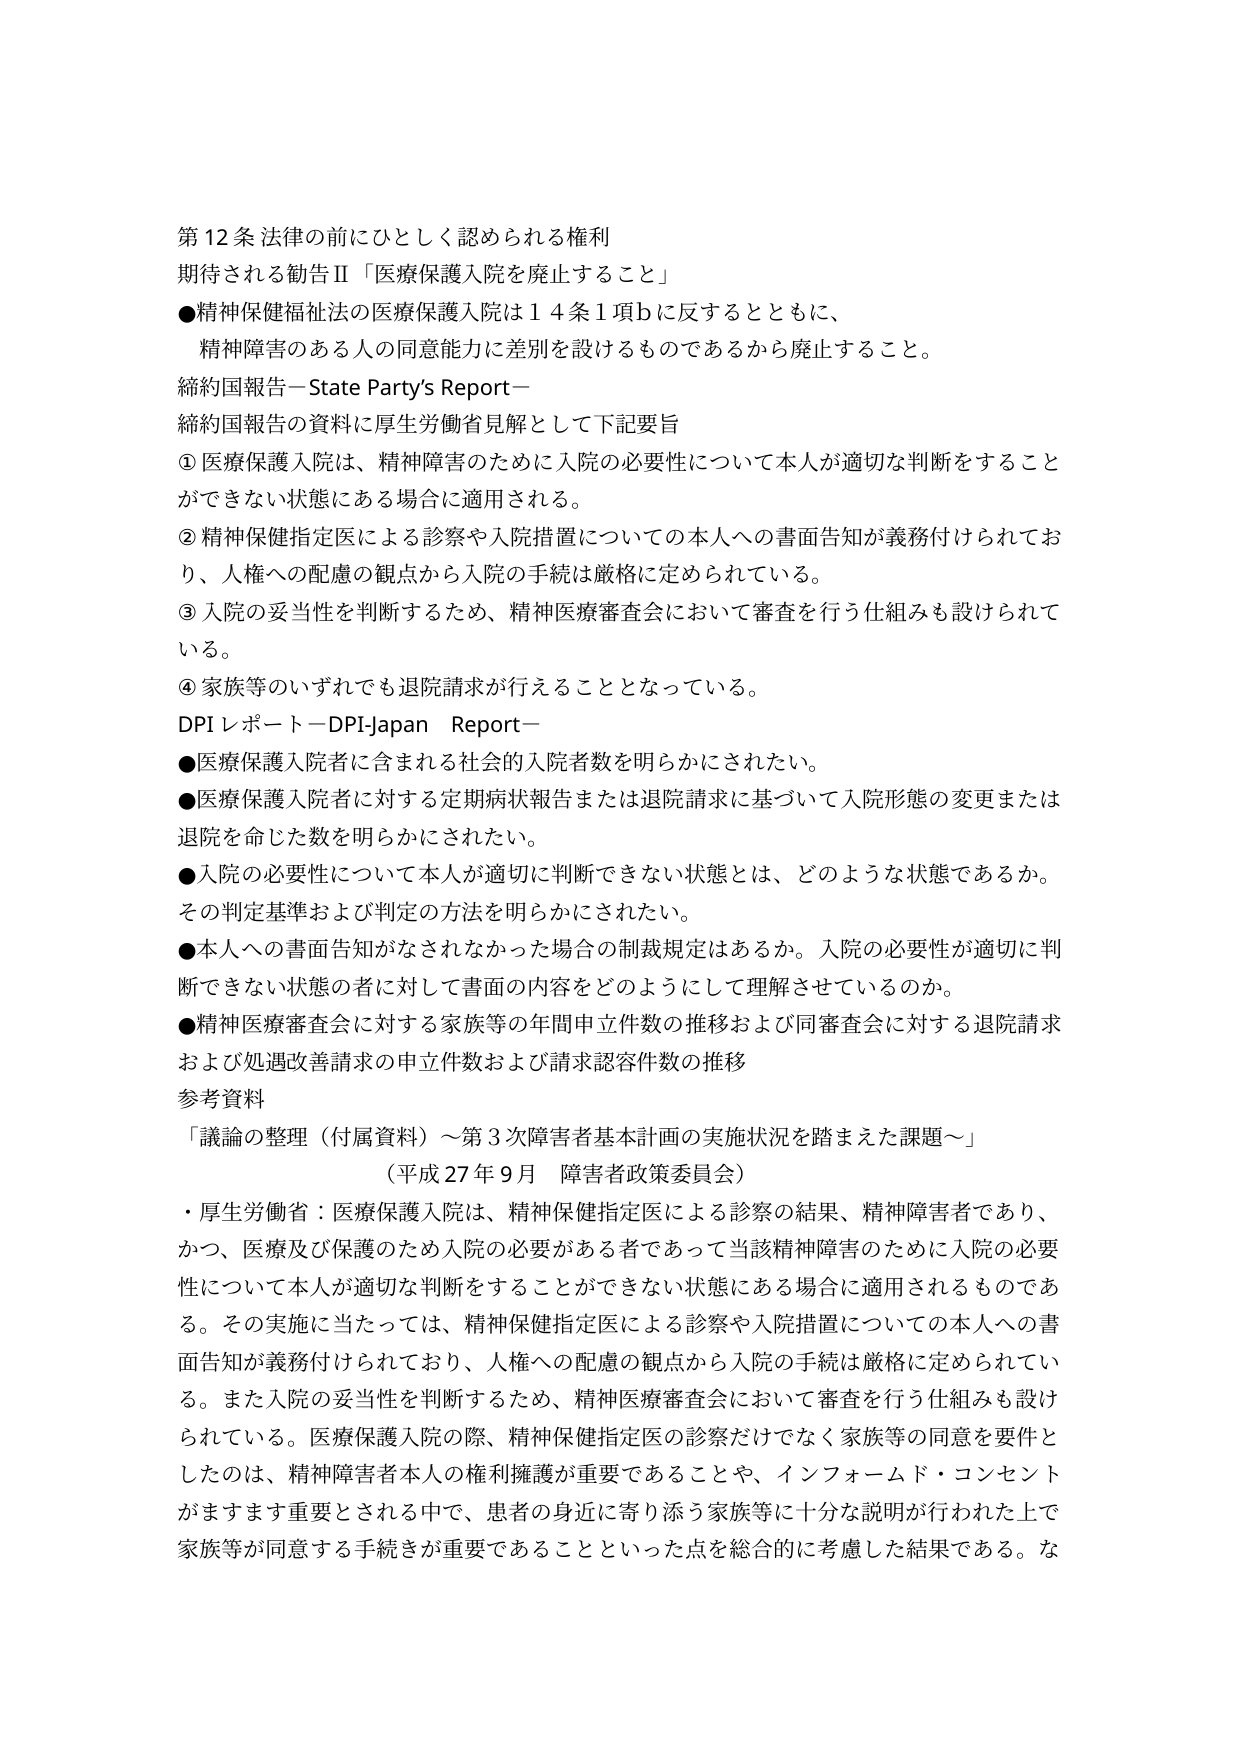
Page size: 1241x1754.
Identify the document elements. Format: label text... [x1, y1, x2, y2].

text ●医療保護入院者に含まれる社会的入院者数を明らかにされたい。 [177, 742, 1063, 779]
text 第12条 法律の前にひとしく認められる権利 [177, 217, 1063, 254]
text 参考資料 [177, 1079, 1063, 1117]
text DPIレポート－DPI-Japan Report－ [177, 704, 1063, 742]
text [177, 1192, 1063, 1567]
text 「議論の整理（付属資料）～第３次障害者基本計画の実施状況を踏まえた課題～」 [177, 1117, 1063, 1154]
text ●本人への書面告知がなされなかった場合の制裁規定はあるか。入院の必要性が適切に判断できない状態の者に対して書面の内容をどのようにして理解させているのか。 [177, 929, 1063, 1004]
text ②精神保健指定医による診察や入院措置についての本人への書面告知が義務付けられており、人権への配慮の観点から入院の手続は厳格に定められている。 [177, 517, 1063, 592]
text ●医療保護入院者に対する定期病状報告または退院請求に基づいて入院形態の変更または退院を命じた数を明らかにされたい。 [177, 779, 1063, 854]
text 期待される勧告Ⅱ「医療保護入院を廃止すること」 [177, 254, 1063, 292]
text ①医療保護入院は、精神障害のために入院の必要性について本人が適切な判断をすることができない状態にある場合に適用される。 [177, 442, 1063, 517]
text ●入院の必要性について本人が適切に判断できない状態とは、どのような状態であるか。その判定基準および判定の方法を明らかにされたい。 [177, 854, 1063, 929]
text 精神障害のある人の同意能力に差別を設けるものであるから廃止すること。 [177, 329, 1063, 367]
text ④家族等のいずれでも退院請求が行えることとなっている。 [177, 667, 1063, 704]
text 締約国報告の資料に厚生労働省見解として下記要旨 [177, 404, 1063, 442]
text ●精神保健福祉法の医療保護入院は１４条１項ｂに反するとともに、 [177, 292, 1063, 329]
text （平成27年9月 障害者政策委員会） [177, 1154, 1063, 1192]
text ●精神医療審査会に対する家族等の年間申立件数の推移および同審査会に対する退院請求および処遇改善請求の申立件数および請求認容件数の推移 [177, 1004, 1063, 1079]
text 締約国報告－State Party’s Report－ [177, 367, 1063, 404]
text ③入院の妥当性を判断するため、精神医療審査会において審査を行う仕組みも設けられている。 [177, 592, 1063, 667]
